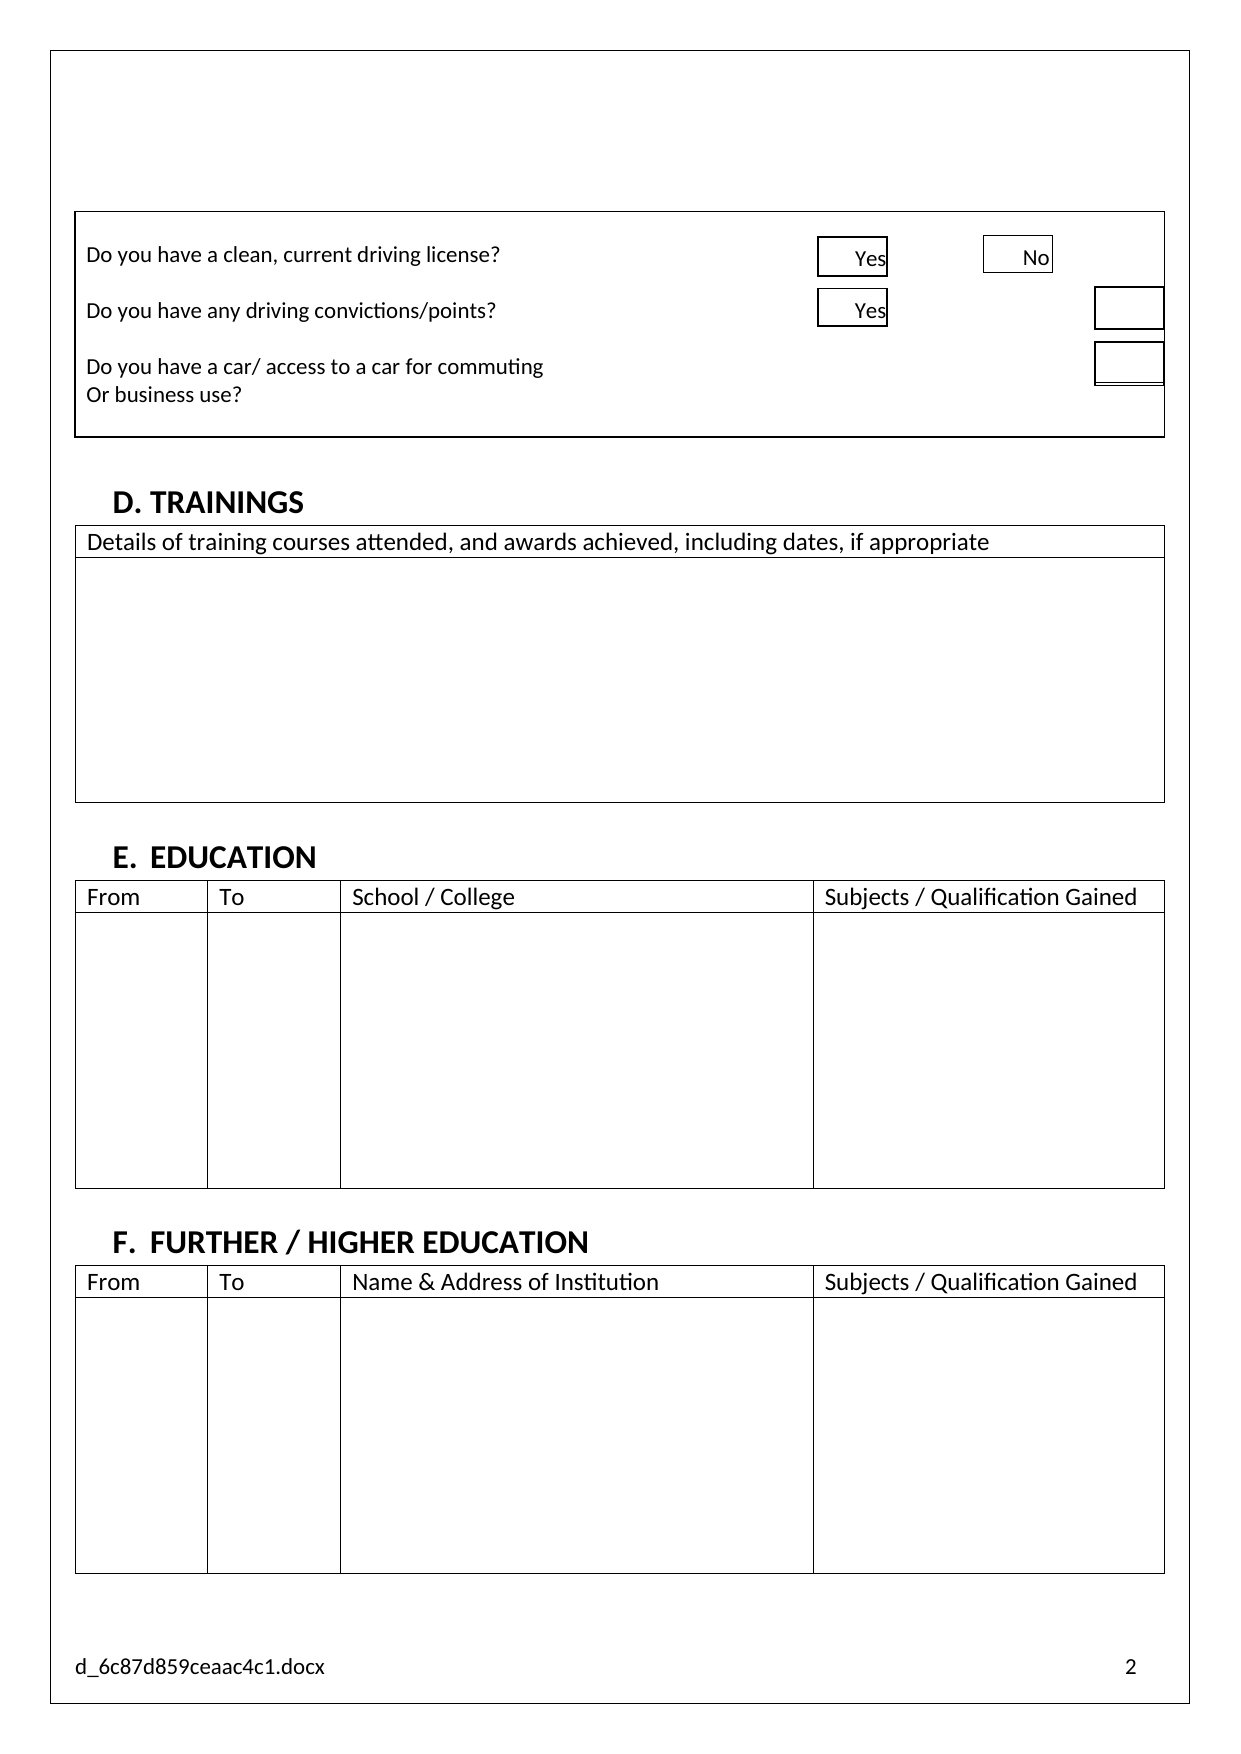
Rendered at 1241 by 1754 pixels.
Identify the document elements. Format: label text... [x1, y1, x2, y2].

list FURTHER / HIGHER EDUCATION [112, 1221, 1165, 1262]
table_header To [208, 1266, 340, 1297]
table_cell [341, 913, 813, 1187]
list EDUCATION [112, 836, 1165, 877]
table_cell [76, 1298, 207, 1573]
table_header Subjects / Qualification Gained [814, 1266, 1164, 1297]
table_cell [76, 913, 207, 1187]
table_header School / College [341, 881, 813, 912]
table_header From [76, 881, 207, 912]
table_cell [814, 1298, 1164, 1573]
list TRAININGS [112, 481, 1165, 522]
table_header Do you have a clean, current driving license? Do you have any driving convictions/points? Do you have a car/ access to a car for commuting Or business use? [76, 212, 1164, 436]
table_cell [76, 558, 1164, 802]
table_header Name & Address of Institution [341, 1266, 813, 1297]
table_cell [208, 1298, 340, 1573]
table_cell [814, 913, 1164, 1187]
table_cell [341, 1298, 813, 1573]
table_cell [208, 913, 340, 1187]
table_header From [76, 1266, 207, 1297]
table_header Subjects / Qualification Gained [814, 881, 1164, 912]
table_header To [208, 881, 340, 912]
table_header Details of training courses attended, and awards achieved, including dates, if appropriate [76, 526, 1164, 557]
